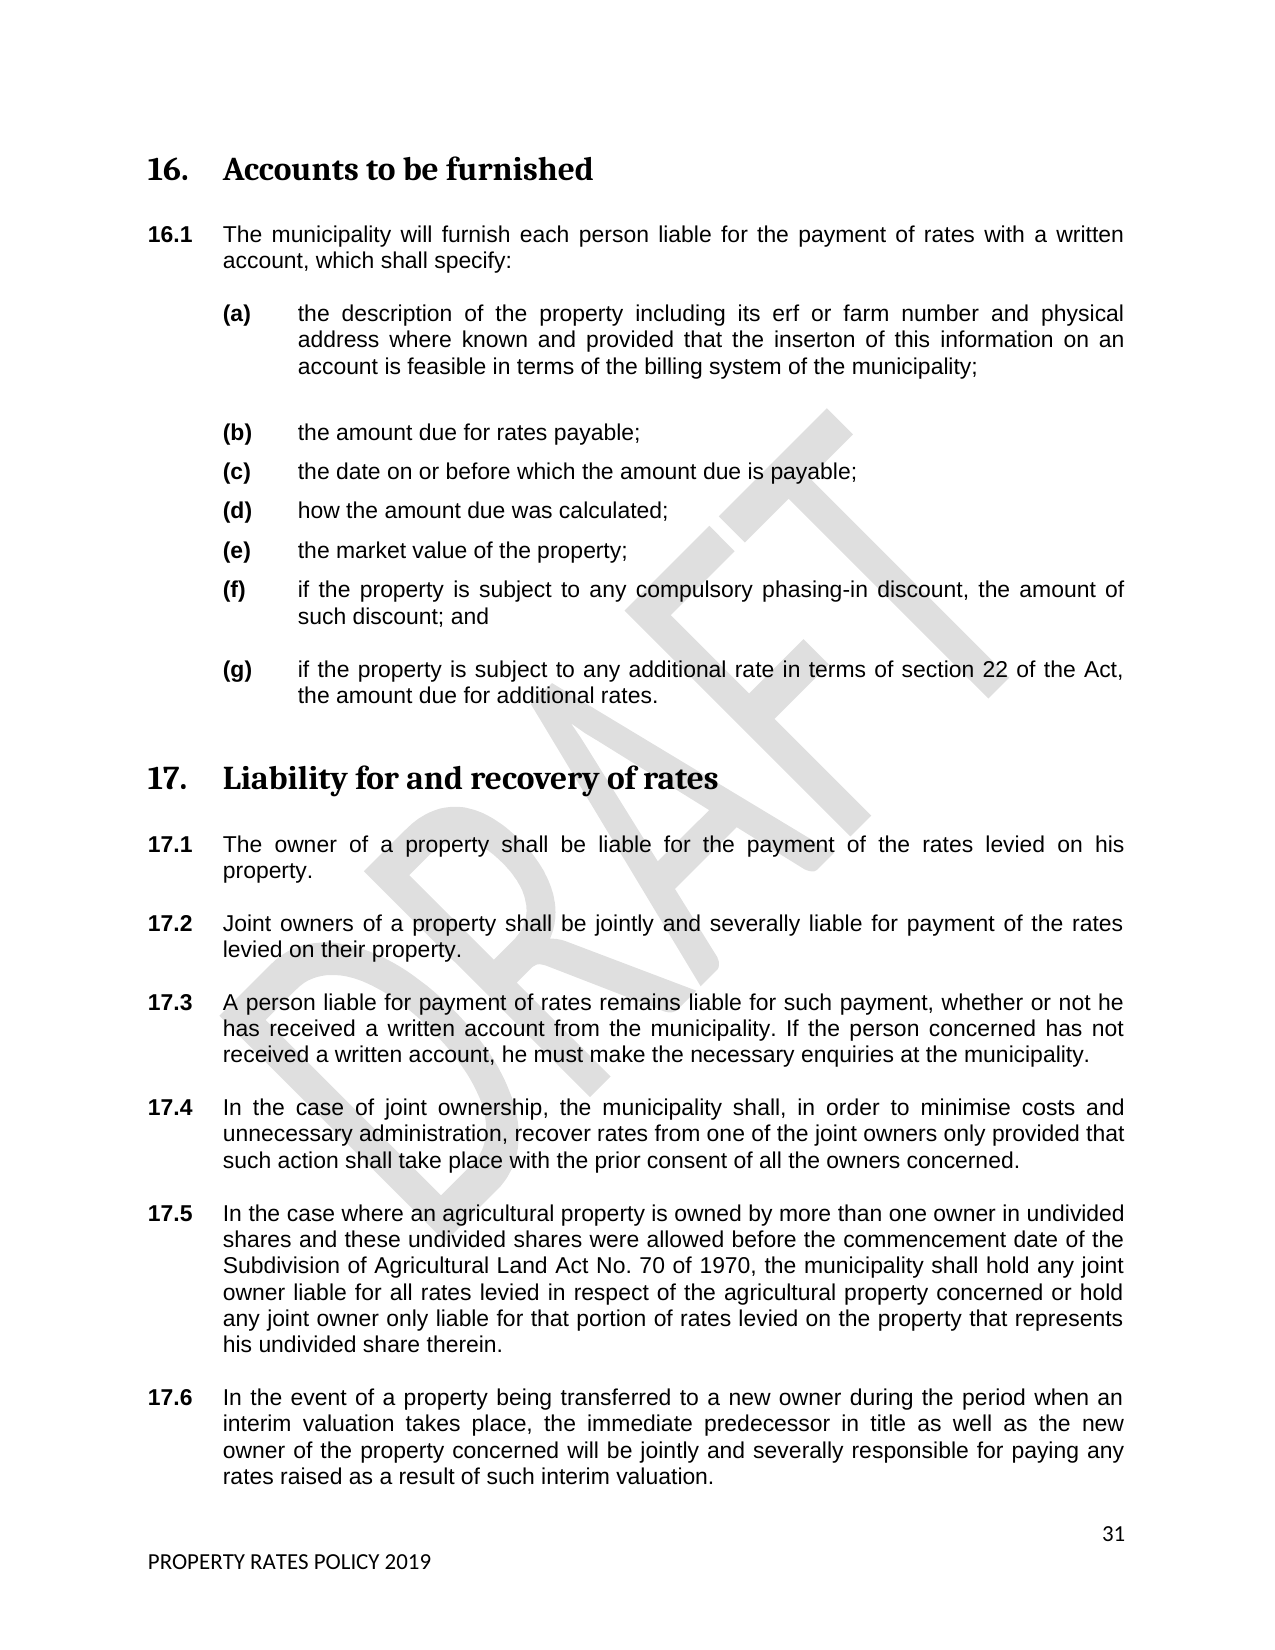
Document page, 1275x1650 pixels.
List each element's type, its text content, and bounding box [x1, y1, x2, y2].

text (g) if the property is subject to any additional rate in terms of section 22 of the Act, the amount due for additional rates. [223, 656, 1125, 708]
text (f) if the property is subject to any compulsory phasing-in discount, the amount of such discount; and [223, 576, 1125, 629]
text (c) the date on or before which the amount due is payable; [148, 458, 1125, 484]
text 16.1 The municipality will furnish each person liable for the payment of rates with a written account, which shall specify: [148, 221, 1125, 274]
text (b) the amount due for rates payable; [148, 418, 1125, 445]
text 16. Accounts to be furnished [148, 150, 1125, 188]
text 17.5 In the case where an agricultural property is owned by more than one owner in undivided shares and these undivided shares were allowed before the commencement date of the Subdivision of Agricultural Land Act No. 70 of 1970, the municipality shall hold any joint owner liable for all rates levied in respect of the agricultural property concerned or hold any joint owner only liable for that portion of rates levied on the property that represents his undivided share therein. [148, 1199, 1125, 1358]
text 17.3 A person liable for payment of rates remains liable for such payment, whether or not he has received a written account from the municipality. If the person concerned has not received a written account, he must make the necessary enquiries at the municipality. [148, 989, 1125, 1068]
text 17.4 In the case of joint ownership, the municipality shall, in order to minimise costs and unnecessary administration, recover rates from one of the joint owners only provided that such action shall take place with the prior consent of all the owners concerned. [148, 1094, 1125, 1173]
text (e) the market value of the property; [148, 537, 1125, 563]
text 17.2 Joint owners of a property shall be jointly and severally liable for payment of the rates levied on their property. [148, 909, 1125, 962]
text (d) how the amount due was calculated; [148, 497, 1125, 524]
text (a) the description of the property including its erf or farm number and physical address where known and provided that the inserton of this information on an account is feasible in terms of the billing system of the municipality; [223, 300, 1125, 379]
text 17. Liability for and recovery of rates [148, 759, 1125, 798]
text 17.6 In the event of a property being transferred to a new owner during the period when an interim valuation takes place, the immediate predecessor in title as well as the new owner of the property concerned will be jointly and severally responsible for paying any rates raised as a result of such interim valuation. [148, 1384, 1125, 1489]
text 17.1 The owner of a property shall be liable for the payment of the rates levied on his property. [148, 831, 1125, 883]
